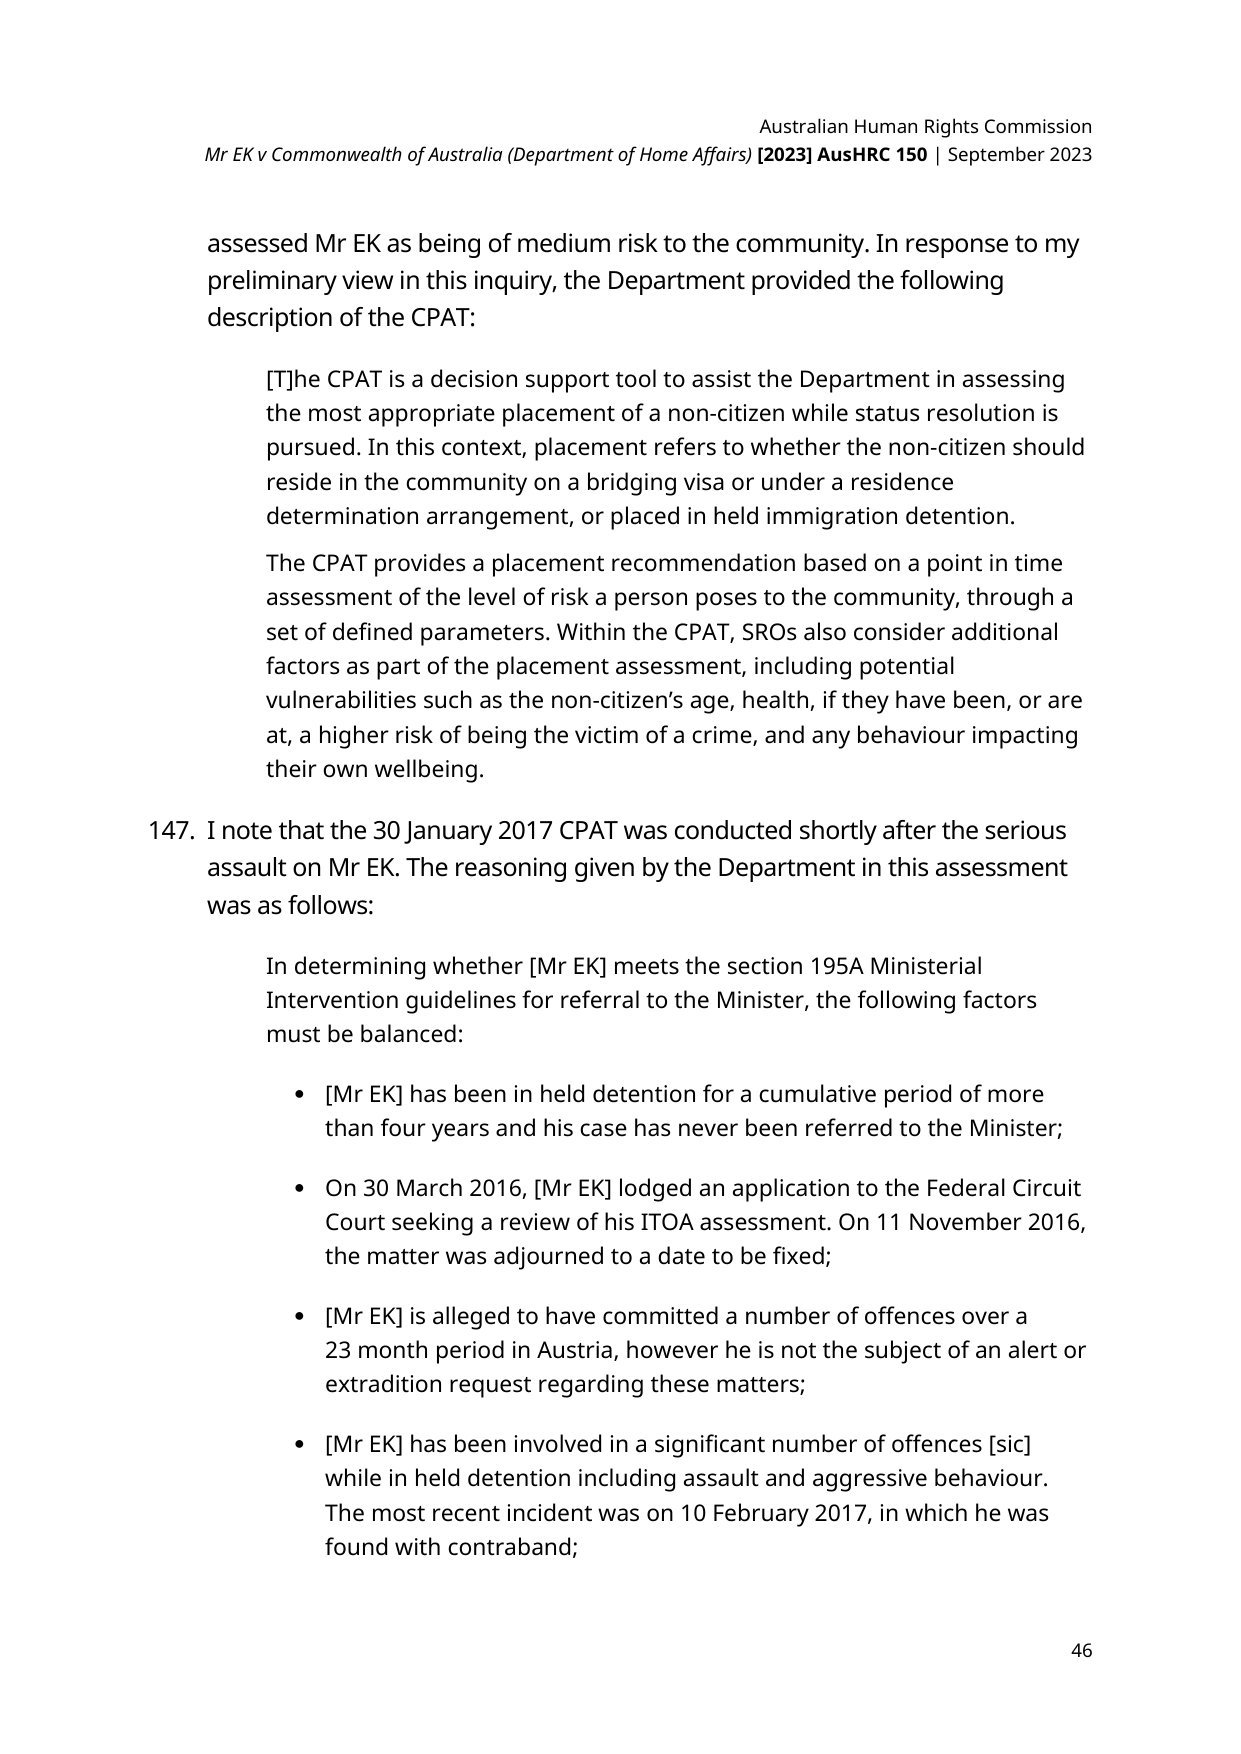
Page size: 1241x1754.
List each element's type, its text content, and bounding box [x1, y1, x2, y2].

list [Mr EK] has been involved in a significant number of offences [sic] while in held detention including assault and aggressive behaviour. The most recent incident was on 10 February 2017, in which he was found with contraband; [295, 1428, 1092, 1562]
text The CPAT provides a placement recommendation based on a point in time assessment of the level of risk a person poses to the community, through a set of defined parameters. Within the CPAT, SROs also consider additional factors as part of the placement assessment, including potential vulnerabilities such as the non-citizen’s age, health, if they have been, or are at, a higher risk of being the victim of a crime, and any behaviour impacting their own wellbeing. [266, 547, 1092, 784]
text [T]he CPAT is a decision support tool to assist the Department in assessing the most appropriate placement of a non-citizen while status resolution is pursued. In this context, placement refers to whether the non-citizen should reside in the community on a bridging visa or under a residence determination arrangement, or placed in held immigration detention. [266, 362, 1092, 531]
list I note that the 30 January 2017 CPAT was conducted shortly after the serious assault on Mr EK. The reasoning given by the Department in this assessment was as follows: [148, 812, 1092, 921]
list [Mr EK] has been in held detention for a cumulative period of more than four years and his case has never been referred to the Minister; [295, 1078, 1092, 1143]
text In determining whether [Mr EK] meets the section 195A Ministerial Intervention guidelines for referral to the Minister, the following factors must be balanced: [266, 950, 1092, 1050]
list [148, 225, 1092, 334]
list [Mr EK] is alleged to have committed a number of offences over a 23 month period in Austria, however he is not the subject of an alert or extradition request regarding these matters; [295, 1300, 1092, 1400]
list On 30 March 2016, [Mr EK] lodged an application to the Federal Circuit Court seeking a review of his ITOA assessment. On 11 November 2016, the matter was adjourned to a date to be fixed; [295, 1172, 1092, 1272]
